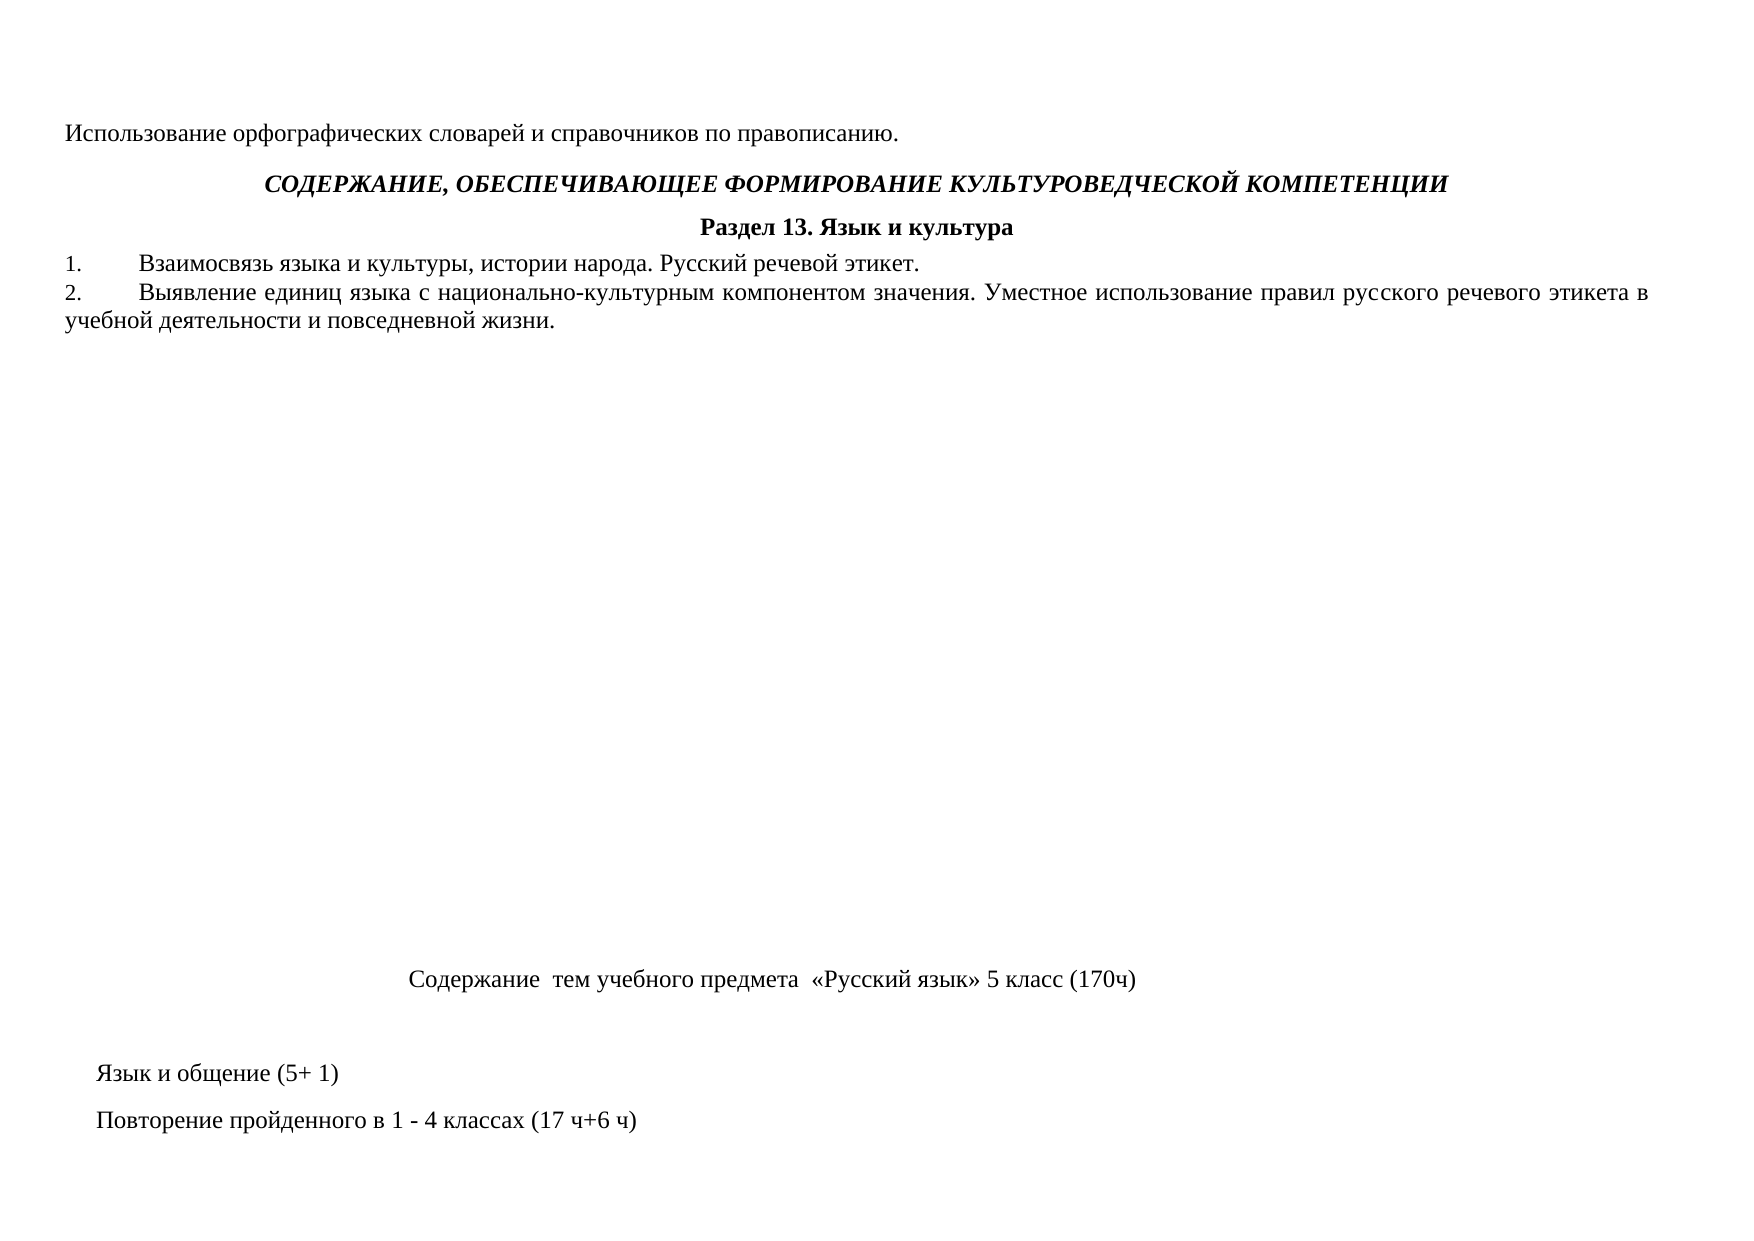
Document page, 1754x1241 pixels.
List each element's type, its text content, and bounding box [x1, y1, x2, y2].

text Повторение пройденного в 1 - 4 классах (17 ч+6 ч) [64, 1111, 1649, 1133]
text СОДЕРЖАНИЕ, ОБЕСПЕЧИВАЮЩЕЕ ФОРМИРОВАНИЕ КУЛЬТУРОВЕДЧЕСКОЙ КОМПЕТЕНЦИИ [64, 169, 1649, 197]
text Язык и общение (5+ 1) [64, 1064, 1649, 1086]
list Взаимосвязь языка и культуры, истории народа. Русский речевой этикет. [64, 248, 1649, 277]
text Содержание тем учебного предмета «Русский язык» 5 класс (170ч) [64, 970, 1649, 992]
text Использование орфографических словарей и справочников по правописанию. [64, 118, 1649, 147]
text Раздел 13. Язык и культура [64, 212, 1649, 241]
list Выявление единиц языка с национально-культурным компонентом значения. Уместное использование правил русского речевого этикета в учебной деятельности и повседневной жизни. [64, 277, 1649, 334]
